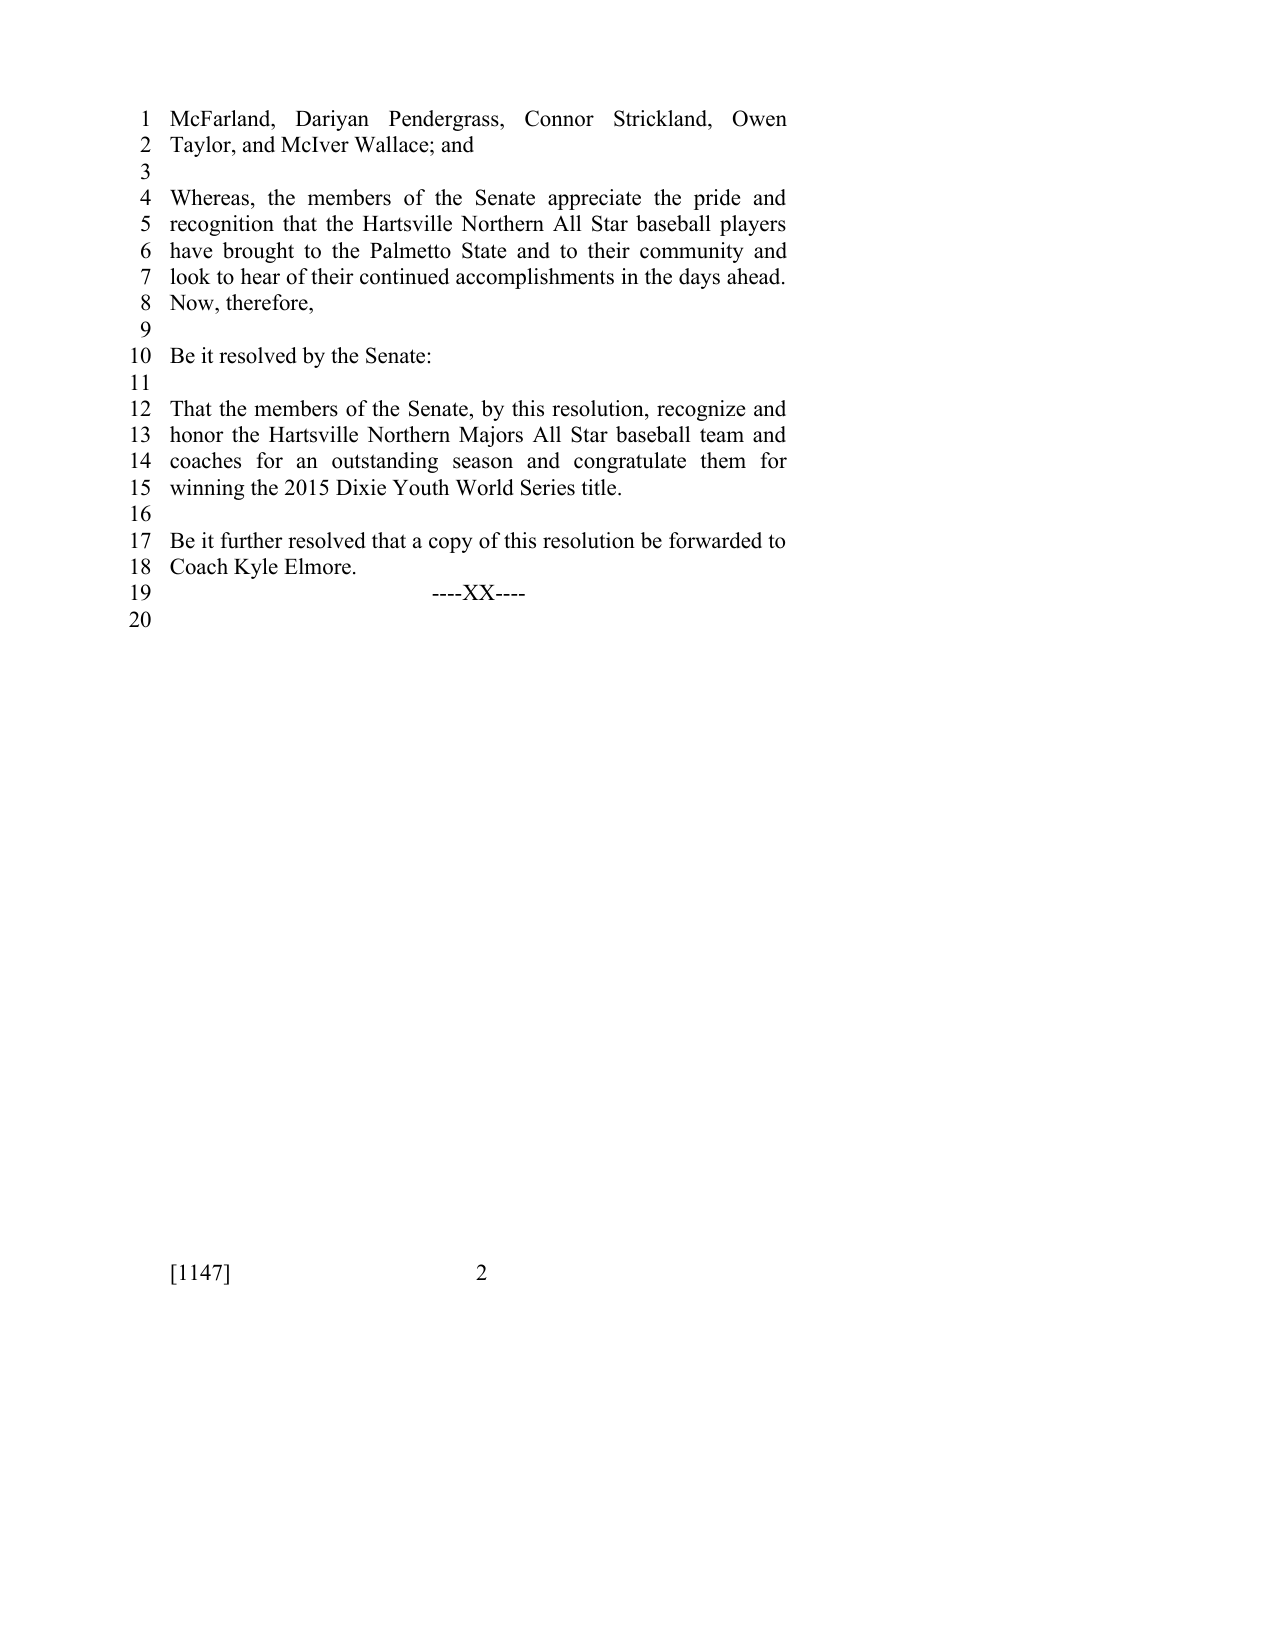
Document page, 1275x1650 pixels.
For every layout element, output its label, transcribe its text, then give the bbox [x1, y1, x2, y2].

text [169, 105, 787, 158]
text That the members of the Senate, by this resolution, recognize and honor the Hartsville Northern Majors All Star baseball team and coaches for an outstanding season and congratulate them for winning the 2015 Dixie Youth World Series title. [169, 395, 787, 500]
text Whereas, the members of the Senate appreciate the pride and recognition that the Hartsville Northern All Star baseball players have brought to the Palmetto State and to their community and look to hear of their continued accomplishments in the days ahead. Now, therefore, [169, 184, 787, 316]
text Be it resolved by the Senate: [169, 342, 787, 368]
text ----XX---- [169, 579, 787, 606]
text Be it further resolved that a copy of this resolution be forwarded to Coach Kyle Elmore. [169, 527, 787, 579]
